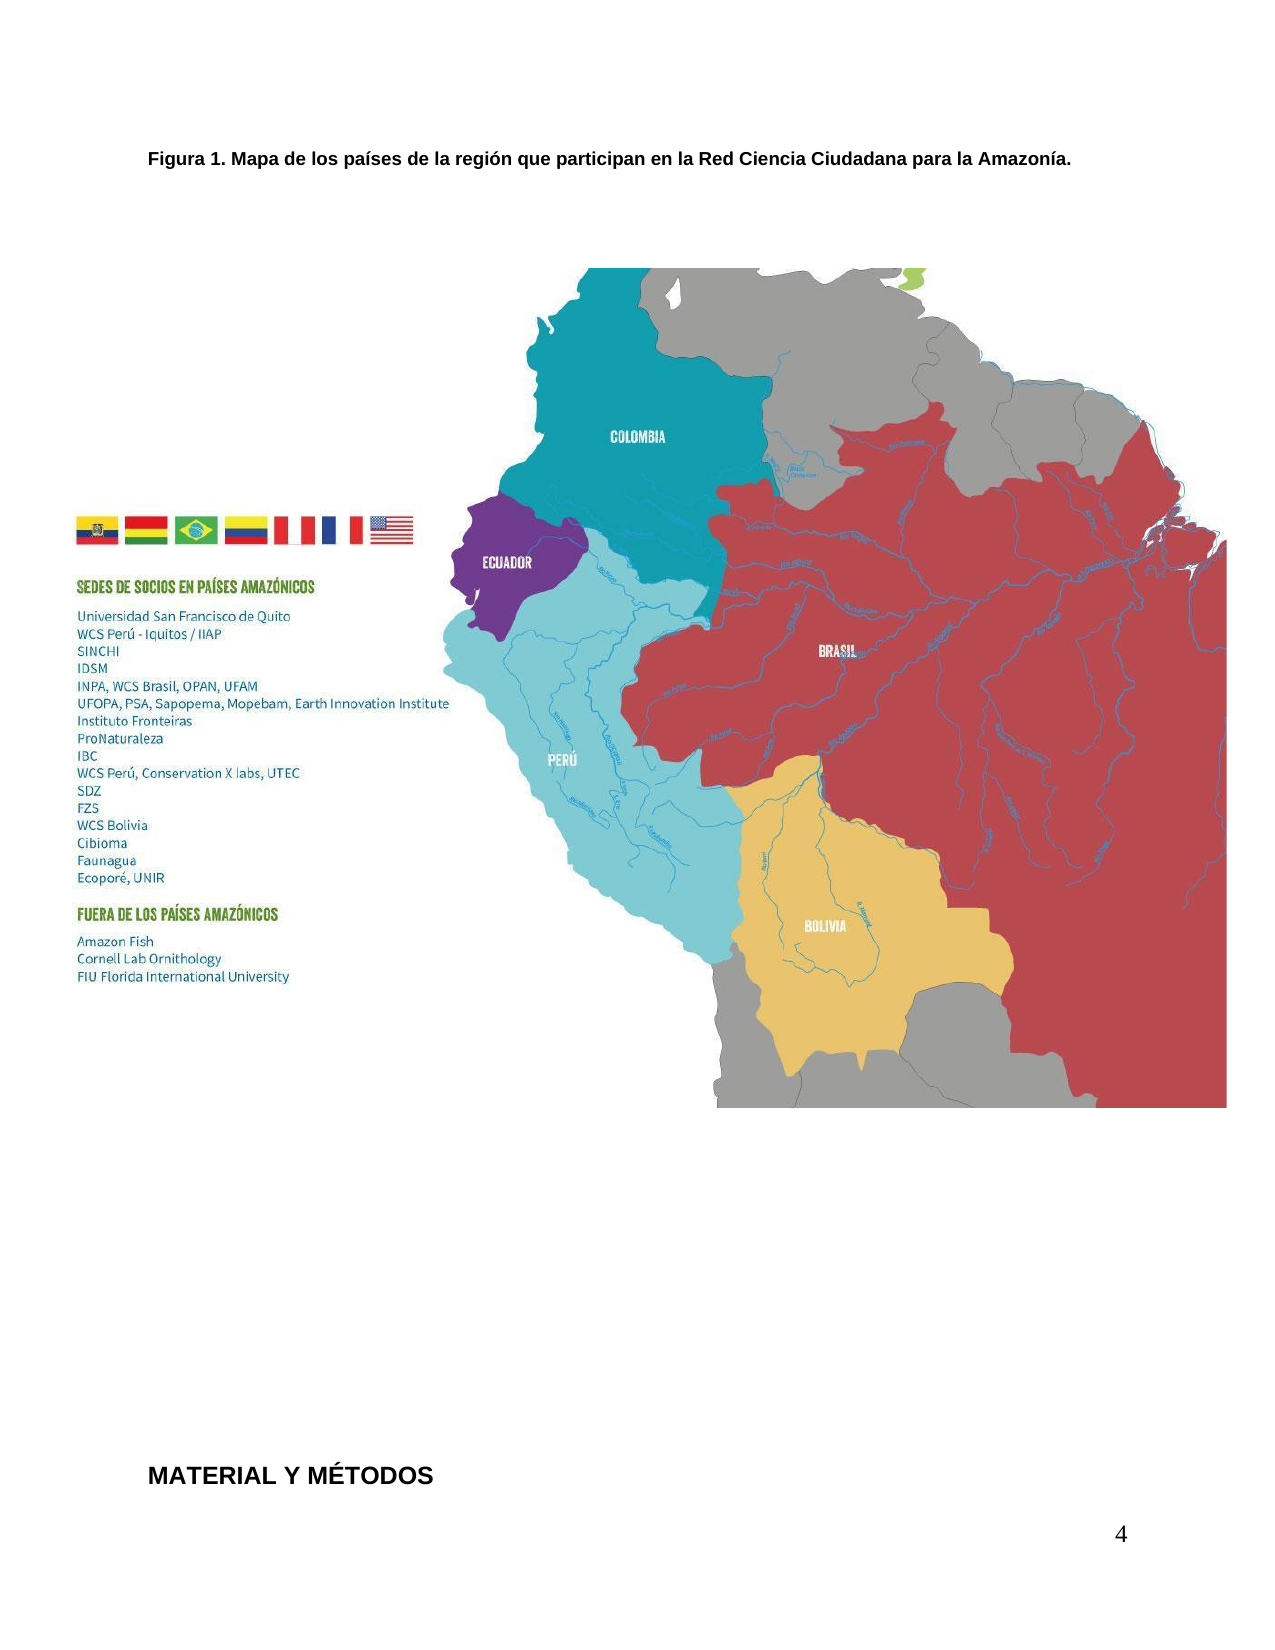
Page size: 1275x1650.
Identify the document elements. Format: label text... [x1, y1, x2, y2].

text Figura 1. Mapa de los países de la región que participan en la Red Ciencia Ciudadana para la Amazonía. [148, 148, 1127, 169]
picture [42, 268, 1227, 1108]
text MATERIAL Y MÉTODOS [148, 1461, 1127, 1489]
